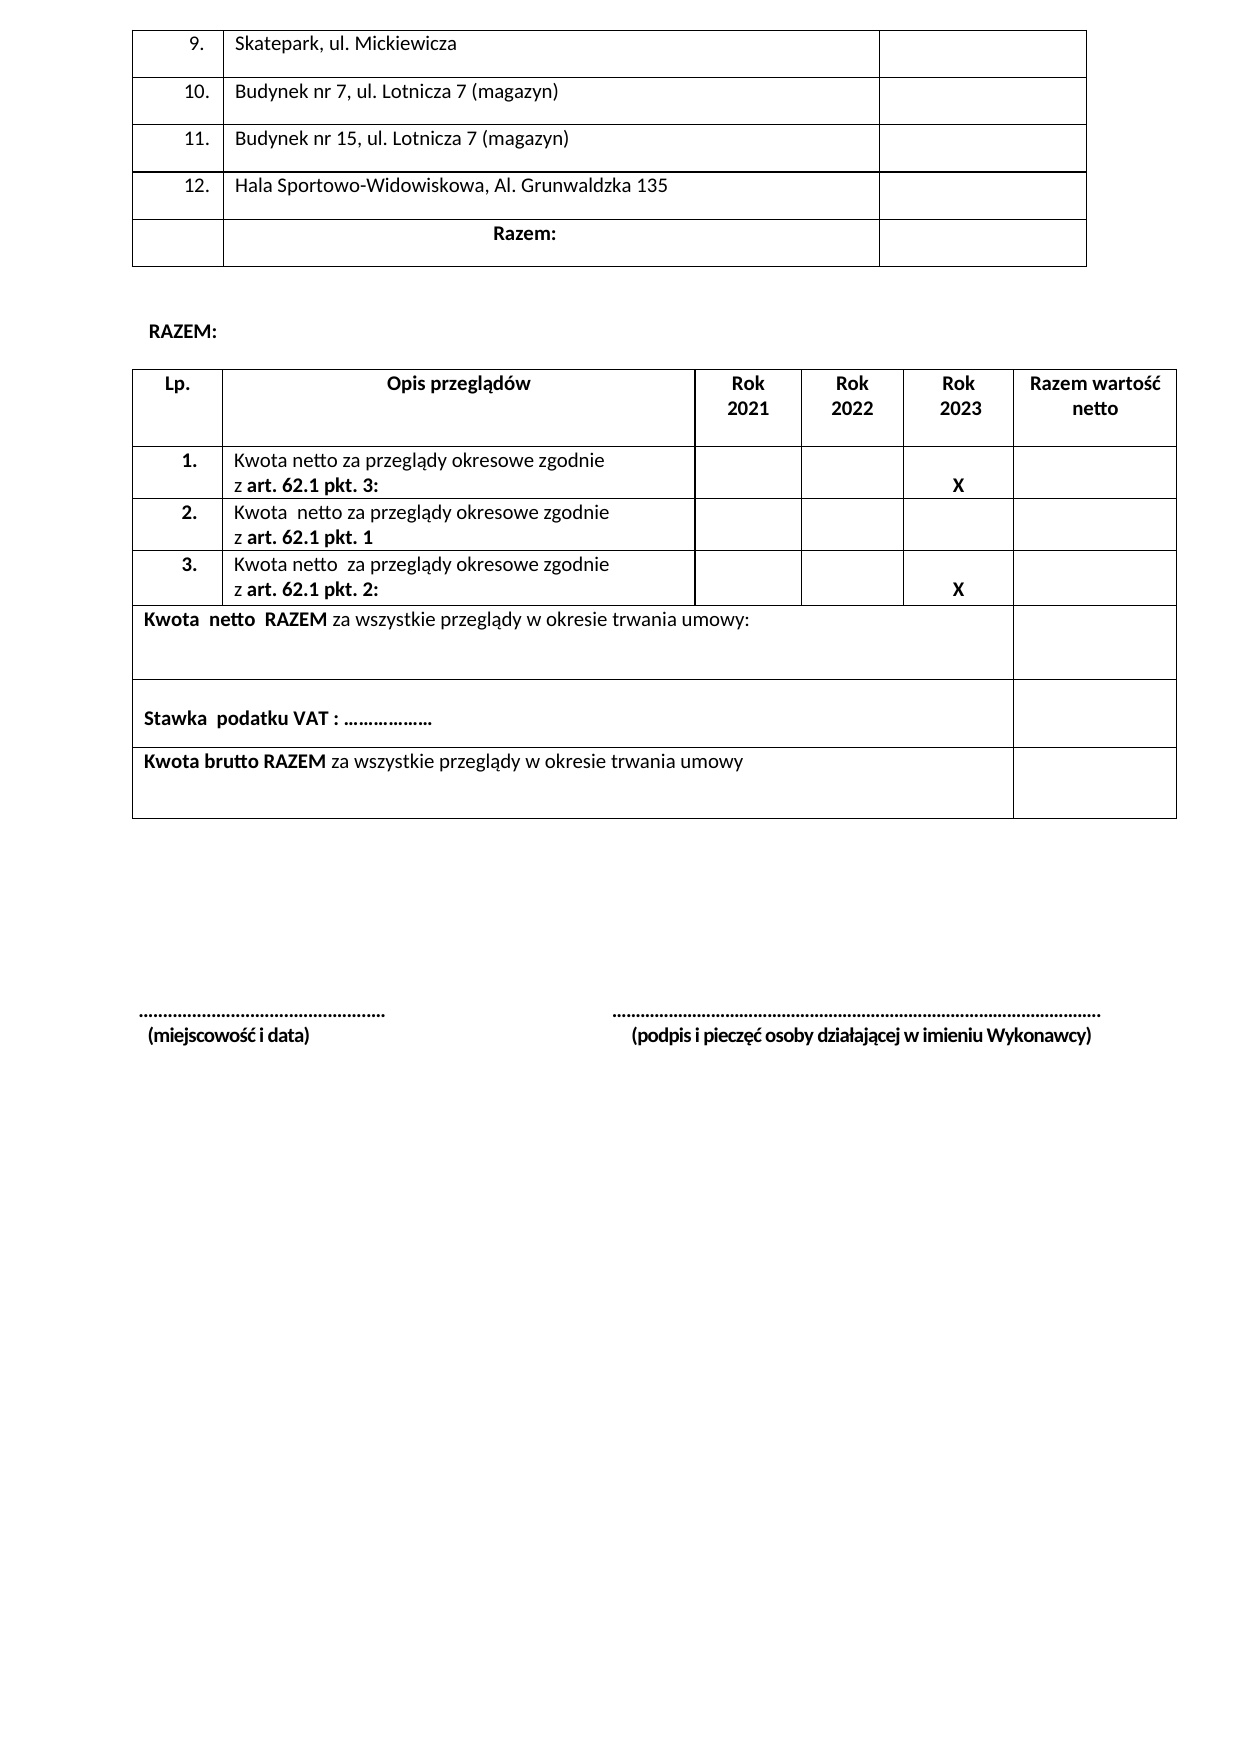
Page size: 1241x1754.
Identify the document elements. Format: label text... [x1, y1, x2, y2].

table_cell Kwota netto za przeglądy okresowe zgodnie z art. 62.1 pkt. 2: [223, 551, 694, 605]
table_cell [1014, 447, 1176, 498]
table_cell [1014, 606, 1176, 679]
table_cell Skatepark, ul. Mickiewicza [224, 31, 879, 77]
table_cell [802, 551, 903, 605]
table_cell Kwota netto za przeglądy okresowe zgodnie z art. 62.1 pkt. 3: [223, 447, 694, 498]
table_cell [802, 499, 903, 550]
table_cell [1014, 499, 1176, 550]
table_cell 10. [133, 78, 223, 124]
table_cell X [904, 447, 1013, 498]
table_cell [880, 125, 1086, 171]
table_cell [880, 220, 1086, 266]
table_cell [880, 78, 1086, 124]
table_cell Hala Sportowo-Widowiskowa, Al. Grunwaldzka 135 [224, 173, 879, 219]
table_header Opis przeglądów [223, 370, 694, 446]
table_header Lp. [133, 370, 222, 446]
table_cell X [904, 551, 1013, 605]
table_cell 12. [133, 173, 223, 219]
table_cell [696, 551, 801, 605]
table_cell 11. [133, 125, 223, 171]
table_cell [904, 499, 1013, 550]
text ................................................... ………………………………………………………………………………………….. [75, 997, 1165, 1023]
table_cell Kwota brutto RAZEM za wszystkie przeglądy w okresie trwania umowy [133, 748, 1013, 818]
table_header Razem wartość netto [1014, 370, 1176, 446]
table_cell Kwota netto RAZEM za wszystkie przeglądy w okresie trwania umowy: [133, 606, 1013, 679]
table_cell [133, 220, 223, 266]
table_cell [1014, 748, 1176, 818]
text (miejscowość i data) (podpis i pieczęć osoby działającej w imieniu Wykonawcy) [75, 1023, 1165, 1048]
table_cell Razem: [224, 220, 879, 266]
table_cell [696, 447, 801, 498]
table_header Rok 2022 [802, 370, 903, 446]
table_cell 9. [133, 31, 223, 77]
table_cell [880, 173, 1086, 219]
table_cell [802, 447, 903, 498]
table_header Rok 2023 [904, 370, 1013, 446]
table_cell [880, 31, 1086, 77]
table_cell Stawka podatku VAT : ……………… [133, 680, 1013, 747]
table_cell [133, 551, 222, 605]
table_cell Budynek nr 15, ul. Lotnicza 7 (magazyn) [224, 125, 879, 171]
table_cell Kwota netto za przeglądy okresowe zgodnie z art. 62.1 pkt. 1 [223, 499, 694, 550]
text RAZEM: [75, 318, 1165, 343]
table_cell [133, 499, 222, 550]
table_cell [696, 499, 801, 550]
table_cell [133, 447, 222, 498]
table_header Rok 2021 [696, 370, 801, 446]
table_cell [1014, 551, 1176, 605]
table_cell [1014, 680, 1176, 747]
table_cell Budynek nr 7, ul. Lotnicza 7 (magazyn) [224, 78, 879, 124]
